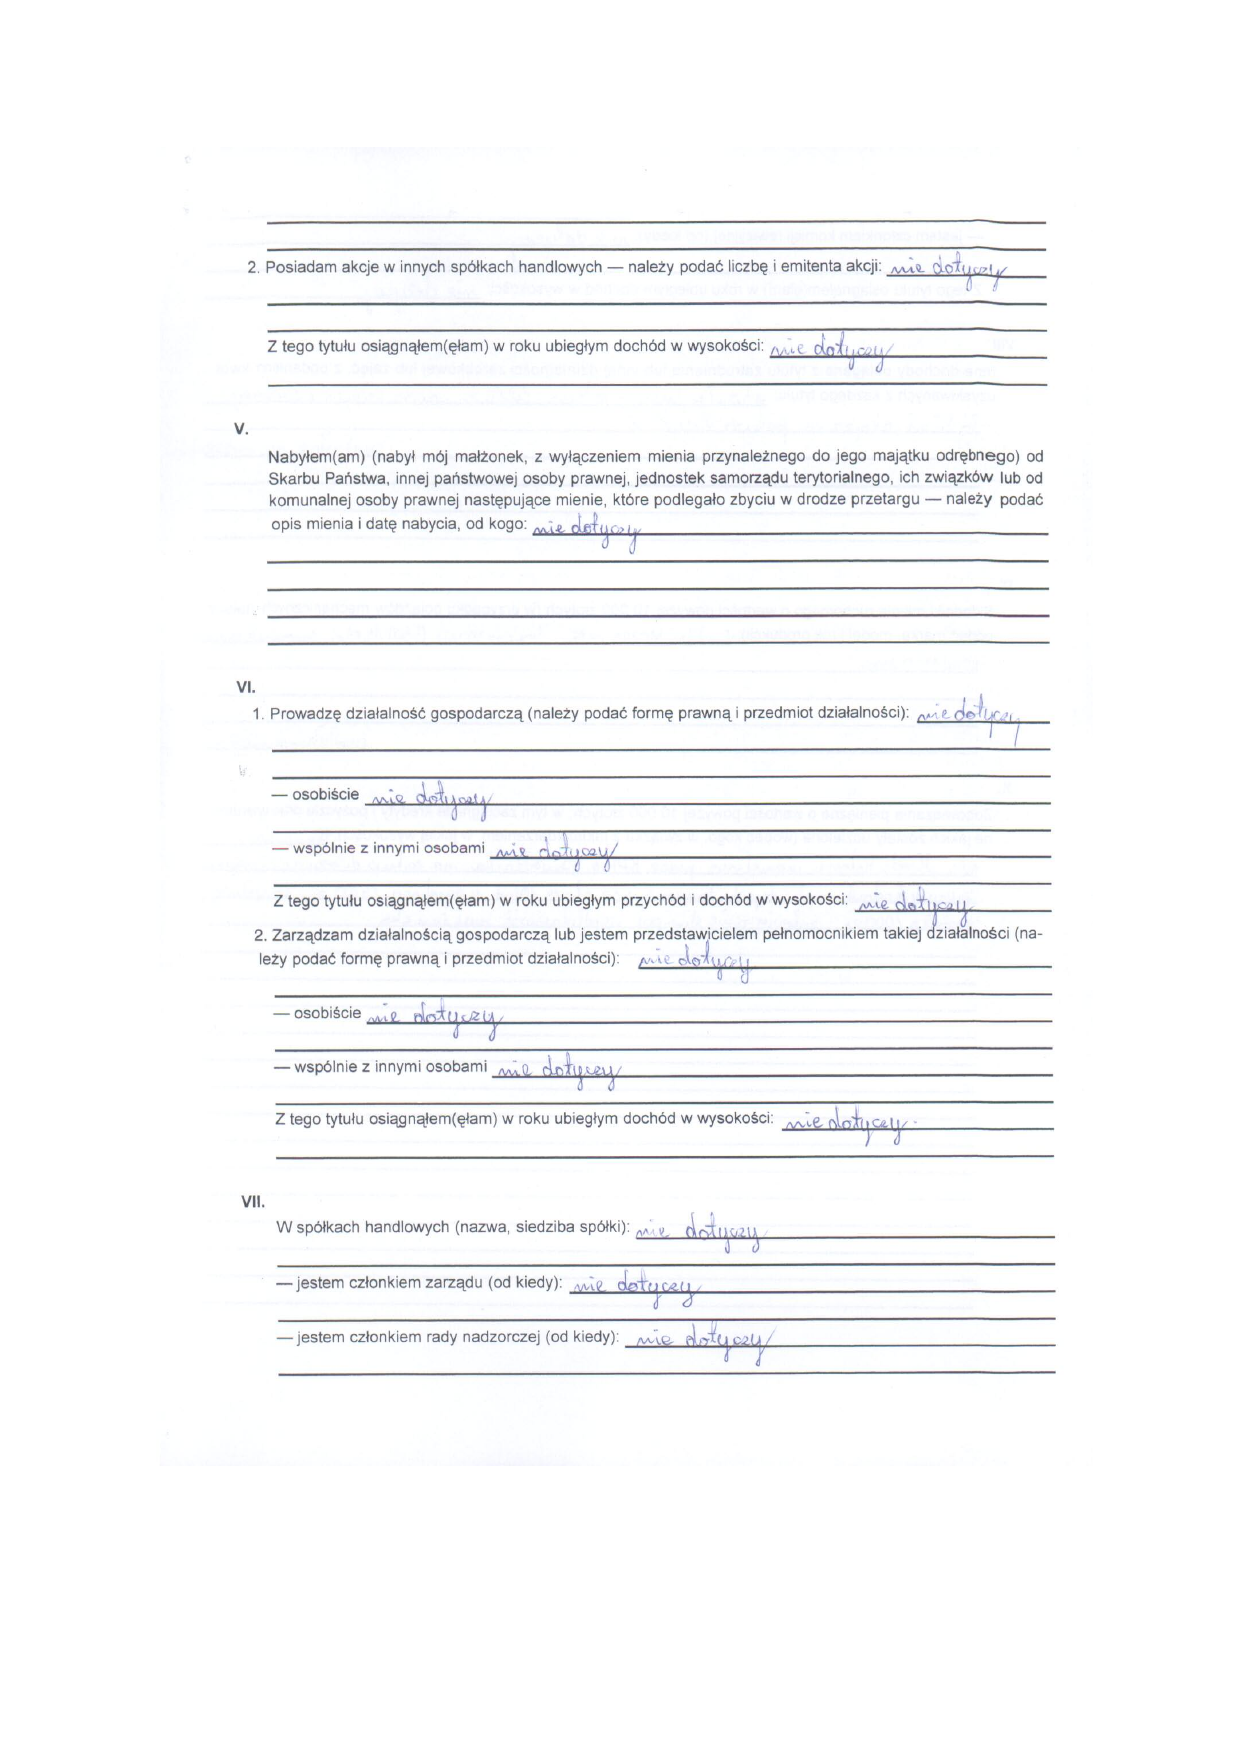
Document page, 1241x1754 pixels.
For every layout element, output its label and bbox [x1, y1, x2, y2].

picture [147, 147, 1093, 1466]
